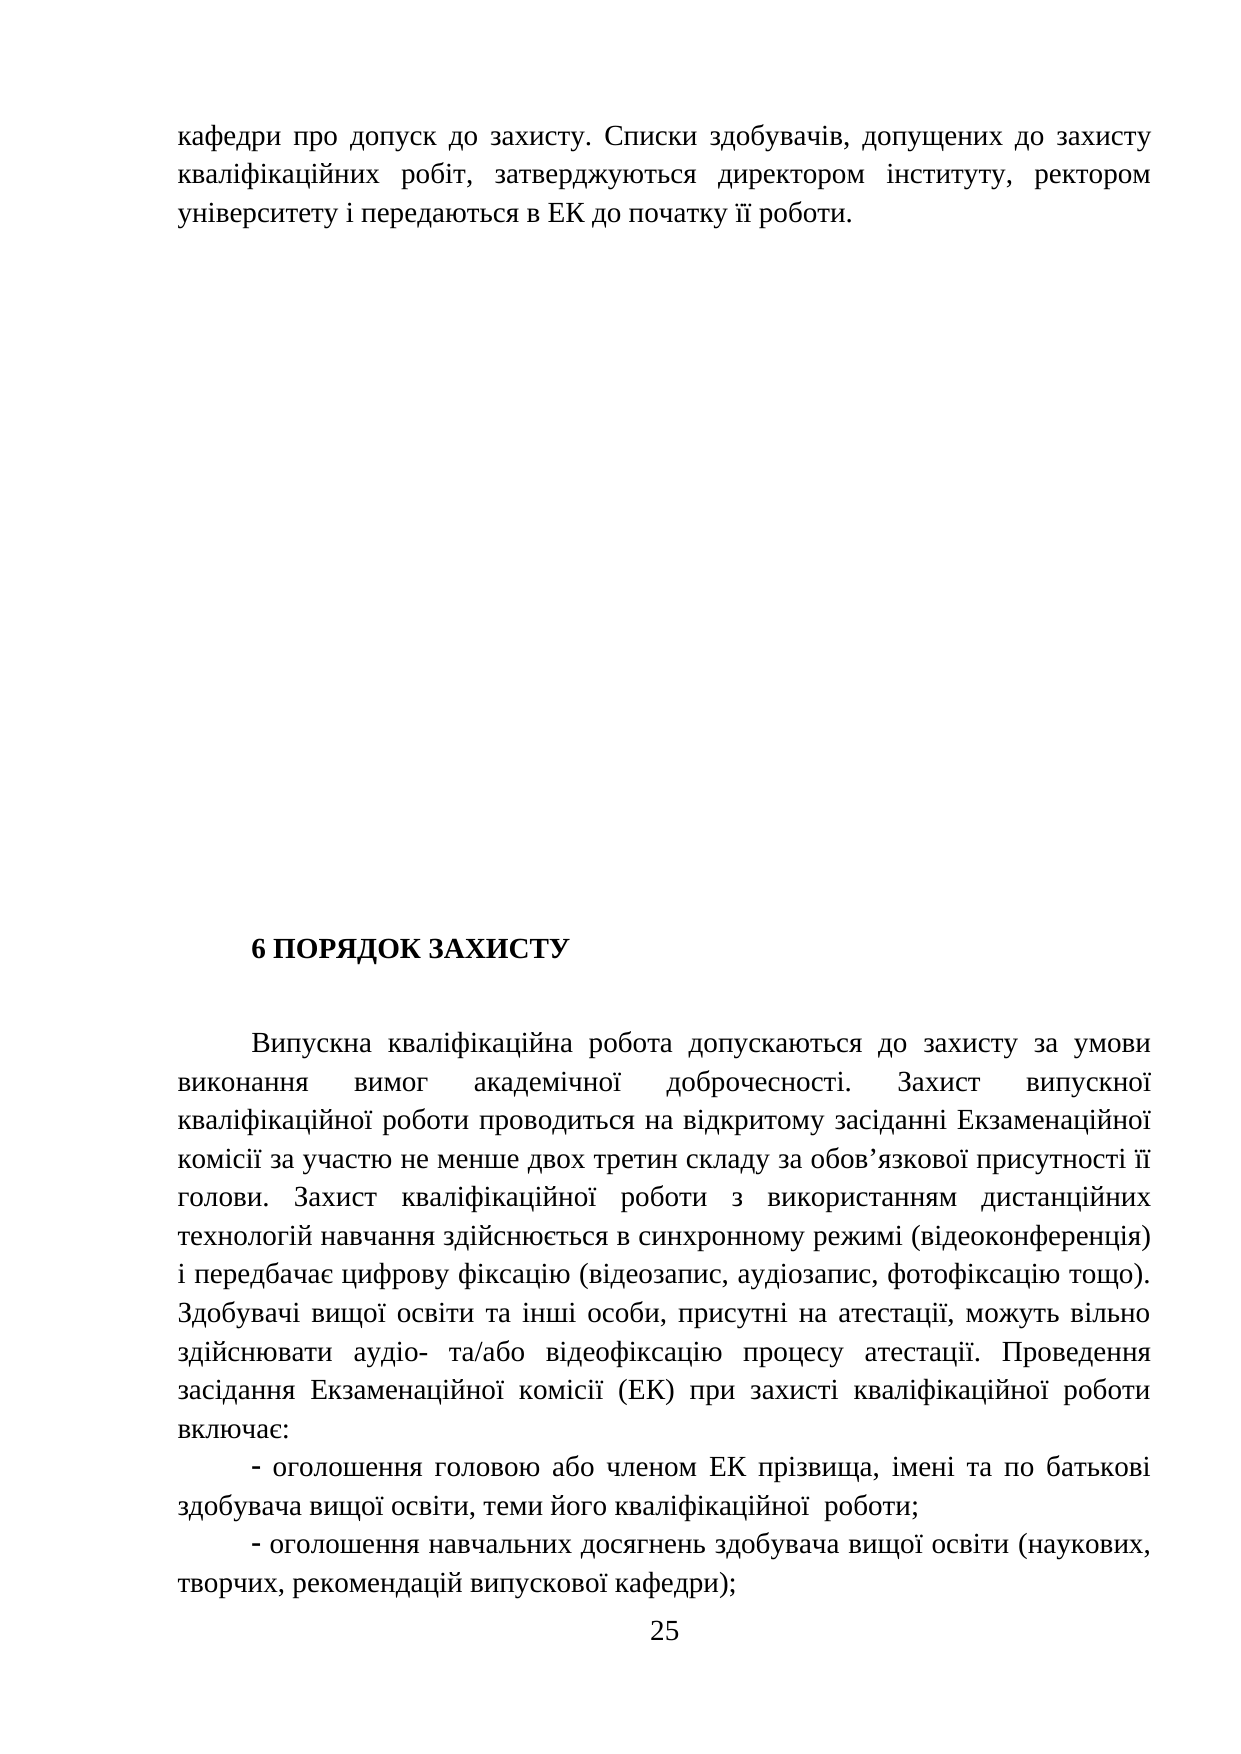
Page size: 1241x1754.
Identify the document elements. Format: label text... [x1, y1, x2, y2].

text оголошення навчальних досягнень здобувача вищої освіти (наукових, творчих, рекомендацій випускової кафедри); [177, 1527, 1152, 1599]
text оголошення головою або членом ЕК прізвища, імені та по батькові здобувача вищої освіти, теми його кваліфікаційної роботи; [177, 1449, 1152, 1522]
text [177, 118, 1152, 229]
subtitle 6 ПОРЯДОК ЗАХИСТУ [177, 932, 1152, 965]
text Випускна кваліфікаційна робота допускаються до захисту за умови виконання вимог академічної доброчесності. Захист випускної кваліфікаційної роботи проводиться на відкритому засіданні Екзаменаційної комісії за участю не менше двох третин складу за обов’язкової присутності її голови. Захист кваліфікаційної роботи з використанням дистанційних технологій навчання здійснюється в синхронному режимі (відеоконференція) і передбачає цифрову фіксацію (відеозапис, аудіозапис, фотофіксацію тощо). Здобувачі вищої освіти та інші особи, присутні на атестації, можуть вільно здійснювати аудіо- та/або відеофіксацію процесу атестації. Проведення засідання Екзаменаційної комісії (ЕК) при захисті кваліфікаційної роботи включає: [177, 1025, 1152, 1444]
